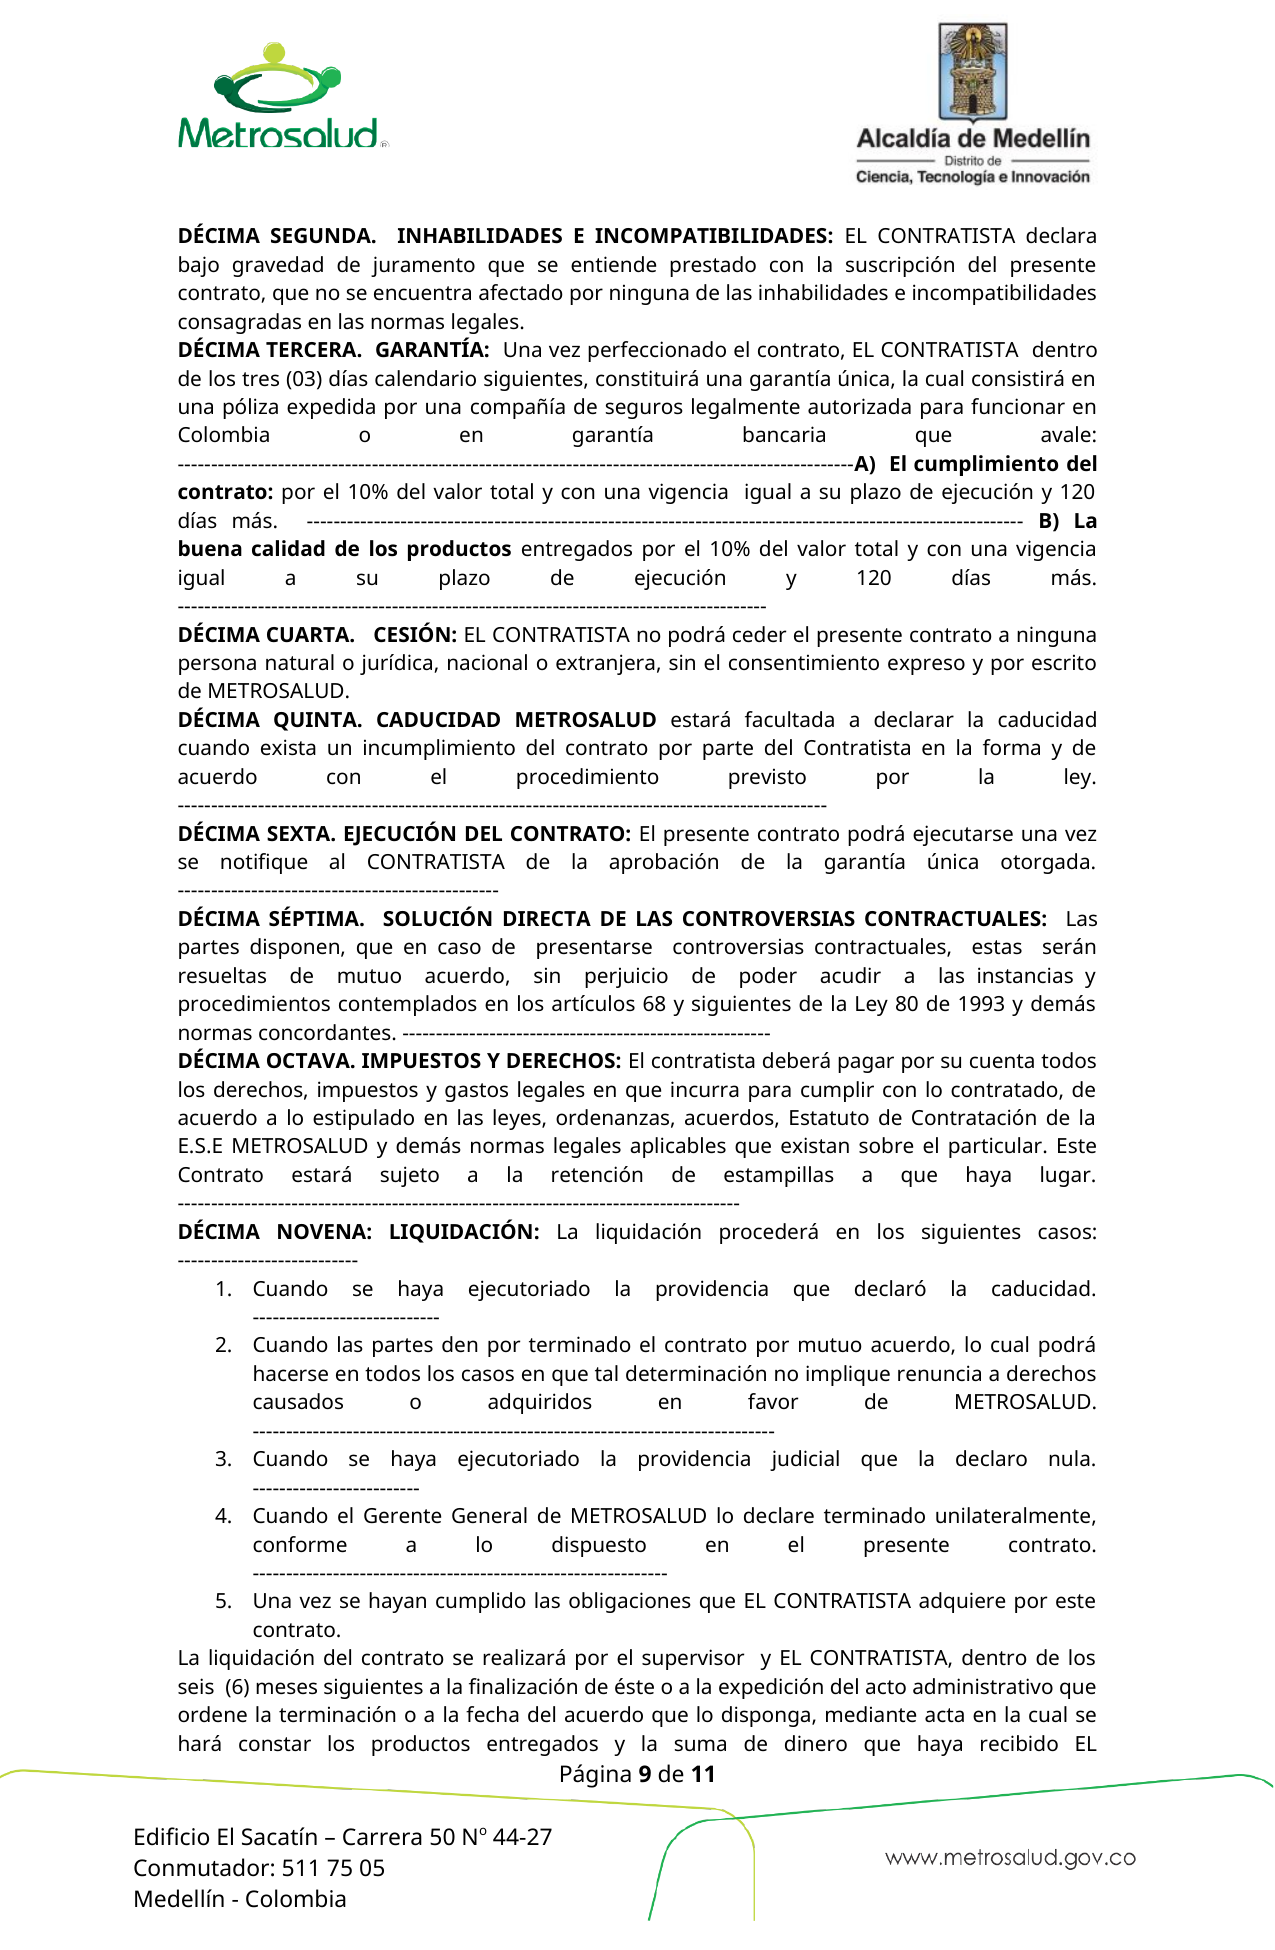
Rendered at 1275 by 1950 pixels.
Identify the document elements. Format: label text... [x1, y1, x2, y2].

text DÉCIMA SEXTA. EJECUCIÓN DEL CONTRATO: El presente contrato podrá ejecutarse una vez se notifique al CONTRATISTA de la aprobación de la garantía única otorgada. ------------------------------------------------ [177, 819, 1098, 904]
picture [0, 1769, 1274, 1921]
text DÉCIMA TERCERA. GARANTÍA: Una vez perfeccionado el contrato, EL CONTRATISTA dentro de los tres (03) días calendario siguientes, constituirá una garantía única, la cual consistirá en una póliza expedida por una compañía de seguros legalmente autorizada para funcionar en Colombia o en garantía bancaria que avale: -----------------------------------------------------------------------------------------------------A) El cumplimiento del contrato: por el 10% del valor total y con una vigencia igual a su plazo de ejecución y 120 días más. ----------------------------------------------------------------------------------------------------------- B) La buena calidad de los productos entregados por el 10% del valor total y con una vigencia igual a su plazo de ejecución y 120 días más. ---------------------------------------------------------------------------------------- [177, 335, 1098, 620]
list Cuando las partes den por terminado el contrato por mutuo acuerdo, lo cual podrá hacerse en todos los casos en que tal determinación no implique renuncia a derechos causados o adquiridos en favor de METROSALUD. ------------------------------------------------------------------------------ [215, 1331, 1098, 1444]
text DÉCIMA NOVENA: LIQUIDACIÓN: La liquidación procederá en los siguientes casos: --------------------------- [177, 1217, 1098, 1274]
text DÉCIMA SEGUNDA. INHABILIDADES E INCOMPATIBILIDADES: EL CONTRATISTA declara bajo gravedad de juramento que se entiende prestado con la suscripción del presente contrato, que no se encuentra afectado por ninguna de las inhabilidades e incompatibilidades consagradas en las normas legales. [177, 222, 1098, 335]
text DÉCIMA SÉPTIMA. SOLUCIÓN DIRECTA DE LAS CONTROVERSIAS CONTRACTUALES: Las partes disponen, que en caso de presentarse controversias contractuales, estas serán resueltas de mutuo acuerdo, sin perjuicio de poder acudir a las instancias y procedimientos contemplados en los artículos 68 y siguientes de la Ley 80 de 1993 y demás normas concordantes. ------------------------------------------------------- [177, 904, 1098, 1046]
list Cuando se haya ejecutoriado la providencia judicial que la declaro nula. ------------------------- [215, 1444, 1098, 1501]
picture [660, 1771, 667, 1781]
list Una vez se hayan cumplido las obligaciones que EL CONTRATISTA adquiere por este contrato. [215, 1587, 1098, 1643]
picture [177, 14, 1164, 190]
list Cuando el Gerente General de METROSALUD lo declare terminado unilateralmente, conforme a lo dispuesto en el presente contrato. -------------------------------------------------------------- [215, 1501, 1098, 1587]
picture [588, 1771, 595, 1781]
text DÉCIMA OCTAVA. IMPUESTOS Y DERECHOS: El contratista deberá pagar por su cuenta todos los derechos, impuestos y gastos legales en que incurra para cumplir con lo contratado, de acuerdo a lo estipulado en las leyes, ordenanzas, acuerdos, Estatuto de Contratación de la E.S.E METROSALUD y demás normas legales aplicables que existan sobre el particular. Este Contrato estará sujeto a la retención de estampillas a que haya lugar. ------------------------------------------------------------------------------------ [177, 1046, 1098, 1217]
text DÉCIMA CUARTA. CESIÓN: EL CONTRATISTA no podrá ceder el presente contrato a ninguna persona natural o jurídica, nacional o extranjera, sin el consentimiento expreso y por escrito de METROSALUD. [177, 620, 1098, 705]
text DÉCIMA QUINTA. CADUCIDAD METROSALUD estará facultada a declarar la caducidad cuando exista un incumplimiento del contrato por parte del Contratista en la forma y de acuerdo con el procedimiento previsto por la ley. ------------------------------------------------------------------------------------------------- [177, 705, 1098, 819]
list Cuando se haya ejecutoriado la providencia que declaró la caducidad. ---------------------------- [215, 1274, 1098, 1331]
